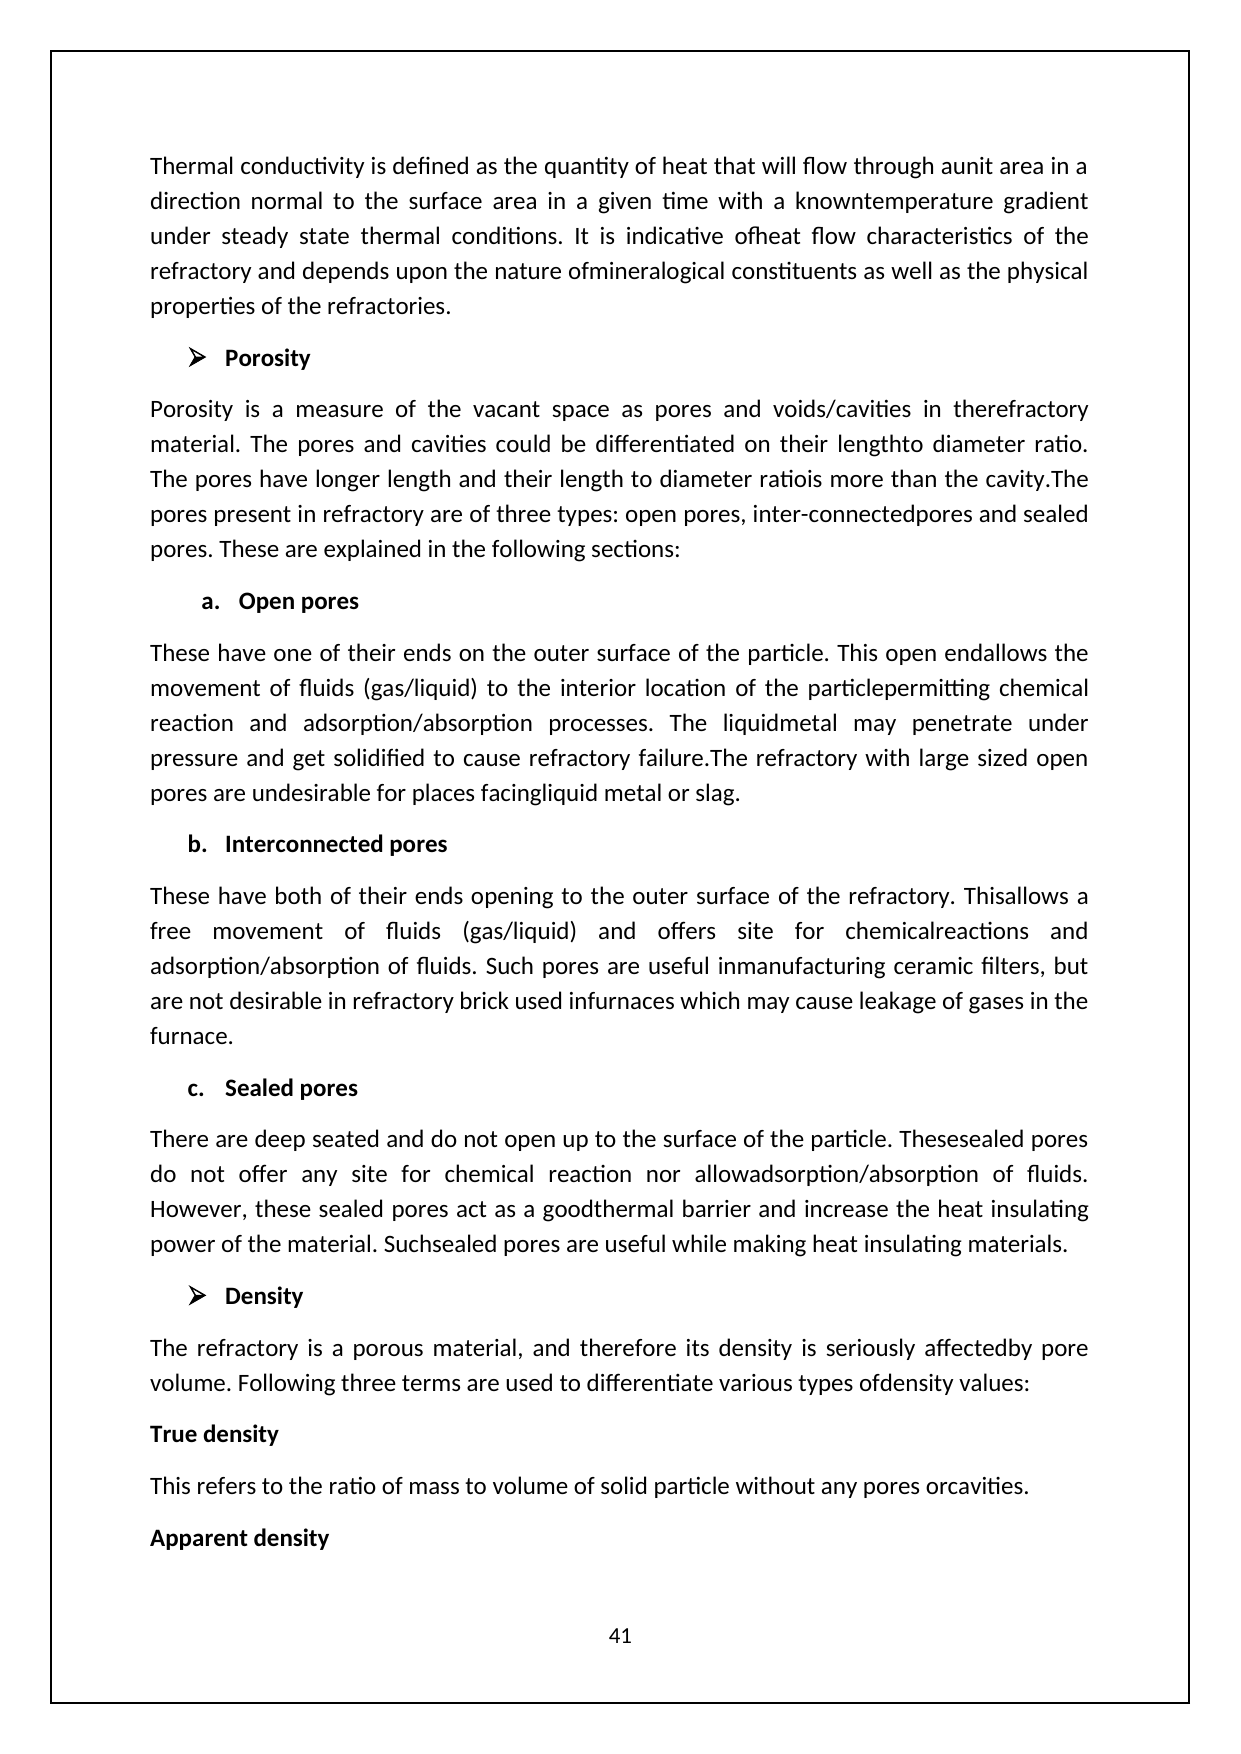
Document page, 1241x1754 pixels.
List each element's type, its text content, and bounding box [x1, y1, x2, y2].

text There are deep seated and do not open up to the surface of the particle. Thesesealed pores do not offer any site for chemical reaction nor allowadsorption/absorption of fluids. However, these sealed pores act as a goodthermal barrier and increase the heat insulating power of the material. Suchsealed pores are useful while making heat insulating materials. [150, 1123, 1090, 1259]
text Porosity is a measure of the vacant space as pores and voids/cavities in therefractory material. The pores and cavities could be differentiated on their lengthto diameter ratio. The pores have longer length and their length to diameter ratiois more than the cavity.The pores present in refractory are of three types: open pores, inter-connectedpores and sealed pores. These are explained in the following sections: [150, 393, 1090, 564]
text True density [150, 1418, 1090, 1449]
text Thermal conductivity is defined as the quantity of heat that will flow through aunit area in a direction normal to the surface area in a given time with a knowntemperature gradient under steady state thermal conditions. It is indicative ofheat flow characteristics of the refractory and depends upon the nature ofmineralogical constituents as well as the physical properties of the refractories. [150, 150, 1090, 321]
list Interconnected pores [187, 828, 1090, 859]
text These have one of their ends on the outer surface of the particle. This open endallows the movement of fluids (gas/liquid) to the interior location of the particlepermitting chemical reaction and adsorption/absorption processes. The liquidmetal may penetrate under pressure and get solidified to cause refractory failure.The refractory with large sized open pores are undesirable for places facingliquid metal or slag. [150, 637, 1090, 807]
list Porosity [187, 342, 1090, 372]
list Open pores [201, 585, 1090, 616]
list Sealed pores [187, 1072, 1090, 1102]
text These have both of their ends opening to the outer surface of the refractory. Thisallows a free movement of fluids (gas/liquid) and offers site for chemicalreactions and adsorption/absorption of fluids. Such pores are useful inmanufacturing ceramic filters, but are not desirable in refractory brick used infurnaces which may cause leakage of gases in the furnace. [150, 880, 1090, 1051]
text Apparent density [150, 1522, 1090, 1552]
text This refers to the ratio of mass to volume of solid particle without any pores orcavities. [150, 1470, 1090, 1501]
text The refractory is a porous material, and therefore its density is seriously affectedby pore volume. Following three terms are used to differentiate various types ofdensity values: [150, 1332, 1090, 1397]
list Density [187, 1280, 1090, 1311]
